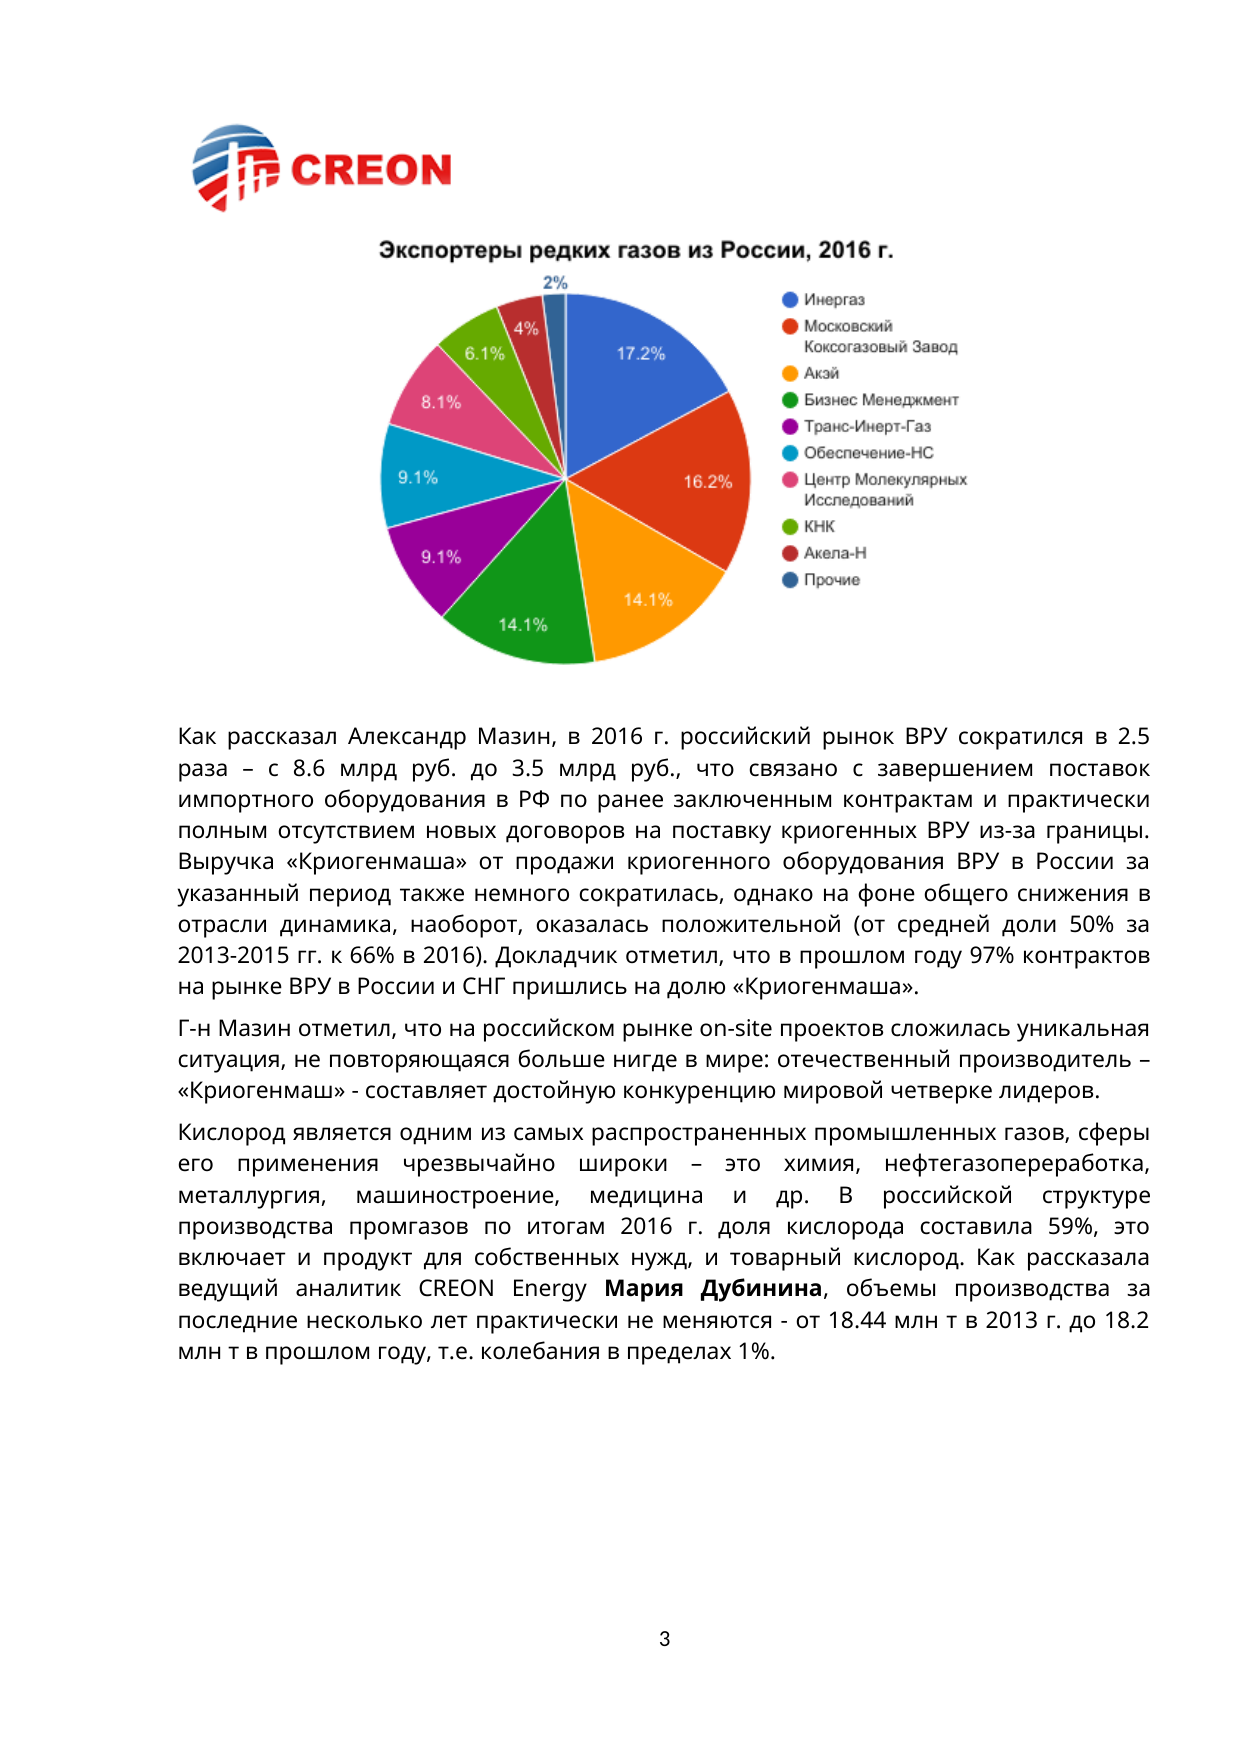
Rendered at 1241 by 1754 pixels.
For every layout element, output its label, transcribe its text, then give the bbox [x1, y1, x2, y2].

picture [177, 118, 1152, 721]
text Как рассказал Александр Мазин, в 2016 г. российский рынок ВРУ сократился в 2.5 раза – с 8.6 млрд руб. до 3.5 млрд руб., что связано с завершением поставок импортного оборудования в РФ по ранее заключенным контрактам и практически полным отсутствием новых договоров на поставку криогенных ВРУ из-за границы. Выручка «Криогенмаша» от продажи криогенного оборудования ВРУ в России за указанный период также немного сократилась, однако на фоне общего снижения в отрасли динамика, наоборот, оказалась положительной (от средней доли 50% за 2013-2015 гг. к 66% в 2016). Докладчик отметил, что в прошлом году 97% контрактов на рынке ВРУ в России и СНГ пришлись на долю «Криогенмаша». [177, 721, 1152, 1001]
text Г-н Мазин отметил, что на российском рынке on-site проектов сложилась уникальная ситуация, не повторяющаяся больше нигде в мире: отечественный производитель – «Криогенмаш» - составляет достойную конкуренцию мировой четверке лидеров. [177, 1012, 1152, 1106]
text Кислород является одним из самых распространенных промышленных газов, сферы его применения чрезвычайно широки – это химия, нефтегазопереработка, металлургия, машиностроение, медицина и др. В российской структуре производства промгазов по итогам 2016 г. доля кислорода составила 59%, это включает и продукт для собственных нужд, и товарный кислород. Как рассказала ведущий аналитик CREON Energy Мария Дубинина, объемы производства за последние несколько лет практически не меняются - от 18.44 млн т в 2013 г. до 18.2 млн т в прошлом году, т.е. колебания в пределах 1%. [177, 1116, 1152, 1366]
